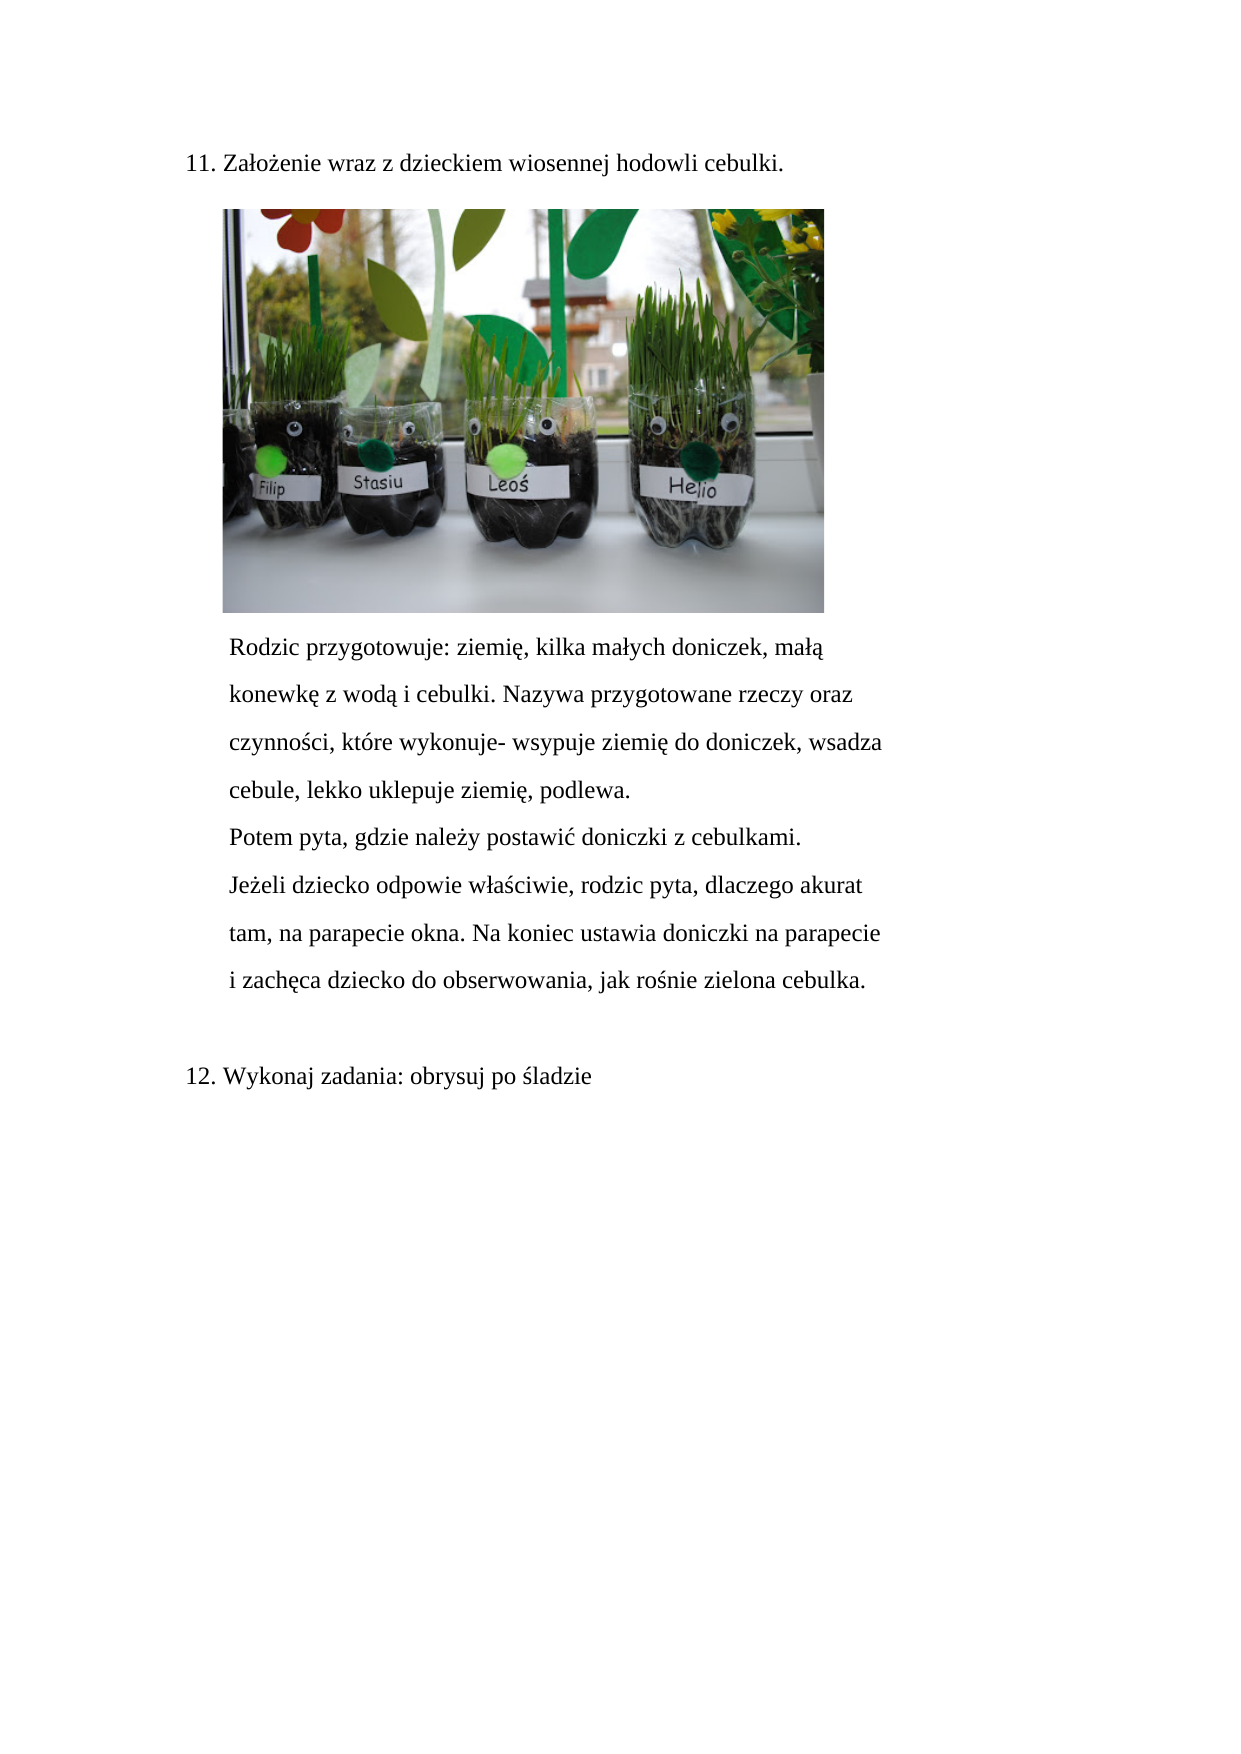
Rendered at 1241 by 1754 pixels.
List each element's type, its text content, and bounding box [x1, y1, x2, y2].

list Założenie wraz z dzieckiem wiosennej hodowli cebulki. [185, 148, 1093, 176]
text Jeżeli dziecko odpowie właściwie, rodzic pyta, dlaczego akurat [148, 870, 1093, 899]
text tam, na parapecie okna. Na koniec ustawia doniczki na parapecie [148, 918, 1093, 947]
picture [222, 209, 825, 613]
text Rodzic przygotowuje: ziemię, kilka małych doniczek, małą [148, 632, 1093, 660]
text i zachęca dziecko do obserwowania, jak rośnie zielona cebulka. [148, 966, 1093, 994]
text Potem pyta, gdzie należy postawić doniczki z cebulkami. [148, 822, 1093, 851]
list Wykonaj zadania: obrysuj po śladzie [185, 1061, 1093, 1090]
text cebule, lekko uklepuje ziemię, podlewa. [148, 775, 1093, 803]
text konewkę z wodą i cebulki. Nazywa przygotowane rzeczy oraz [148, 679, 1093, 708]
text czynności, które wykonuje- wsypuje ziemię do doniczek, wsadza [148, 727, 1093, 756]
